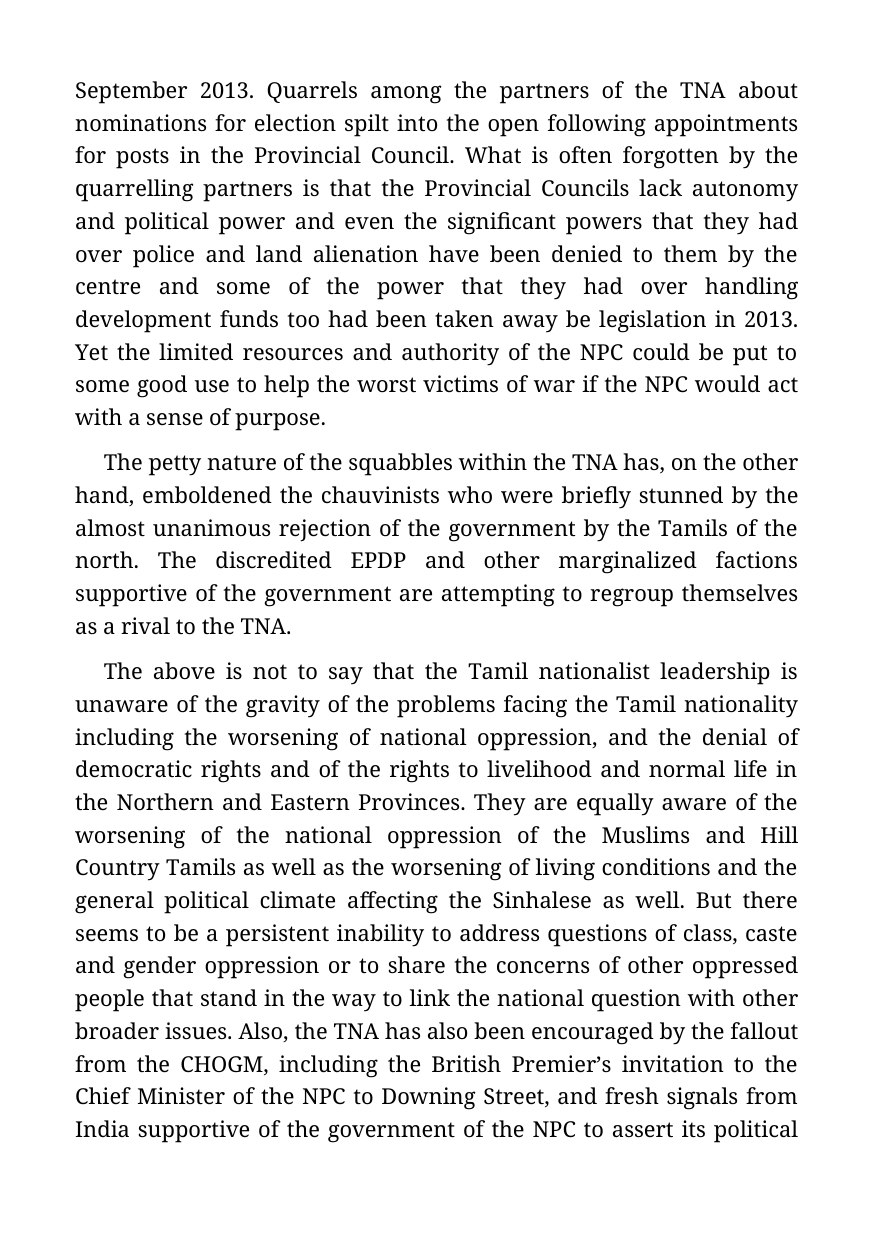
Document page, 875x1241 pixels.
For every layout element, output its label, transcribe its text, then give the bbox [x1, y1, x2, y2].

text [75, 75, 799, 432]
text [75, 656, 799, 1144]
text The petty nature of the squabbles within the TNA has, on the other hand, emboldened the chauvinists who were briefly stunned by the almost unanimous rejection of the government by the Tamils of the north. The discredited EPDP and other marginalized factions supportive of the government are attempting to regroup themselves as a rival to the TNA. [75, 447, 799, 641]
